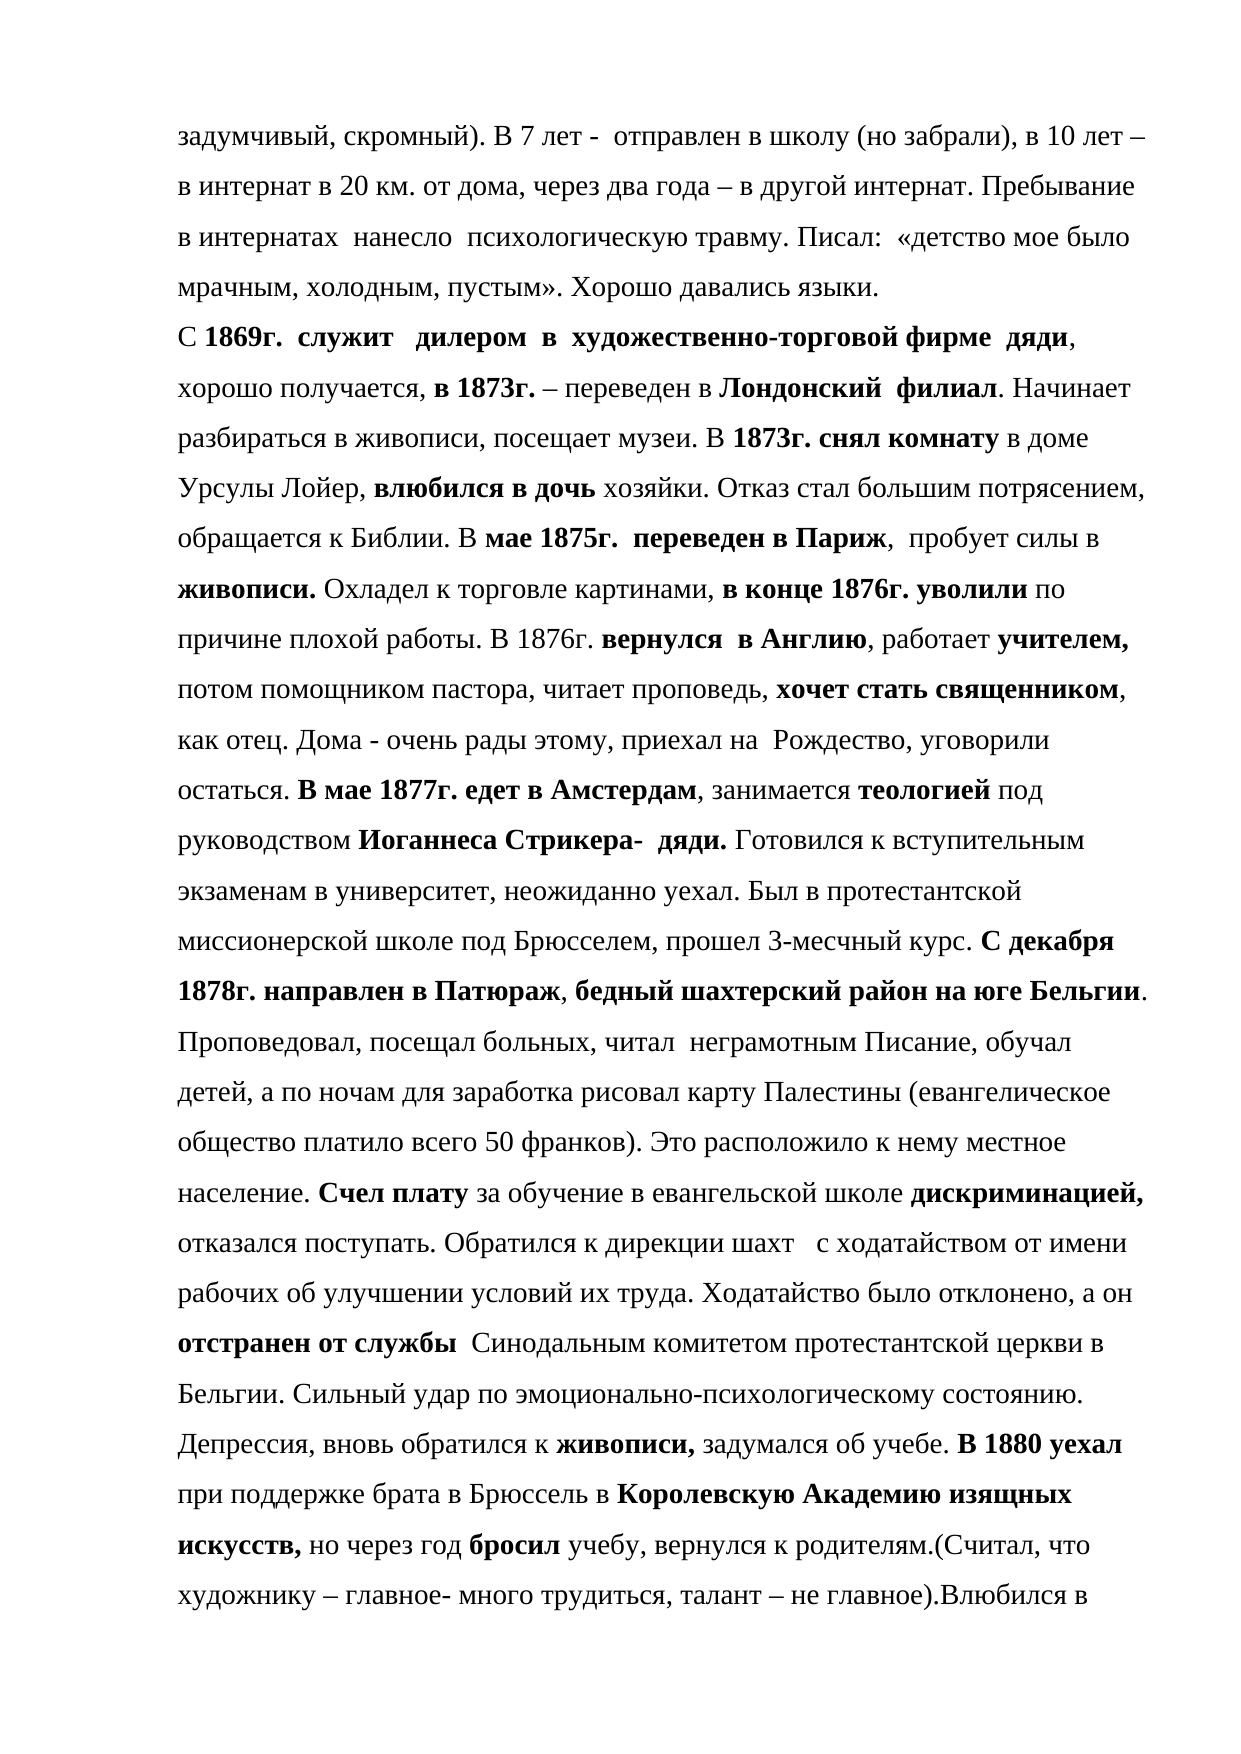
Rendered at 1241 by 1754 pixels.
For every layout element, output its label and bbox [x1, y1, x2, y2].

text [177, 118, 1152, 1611]
